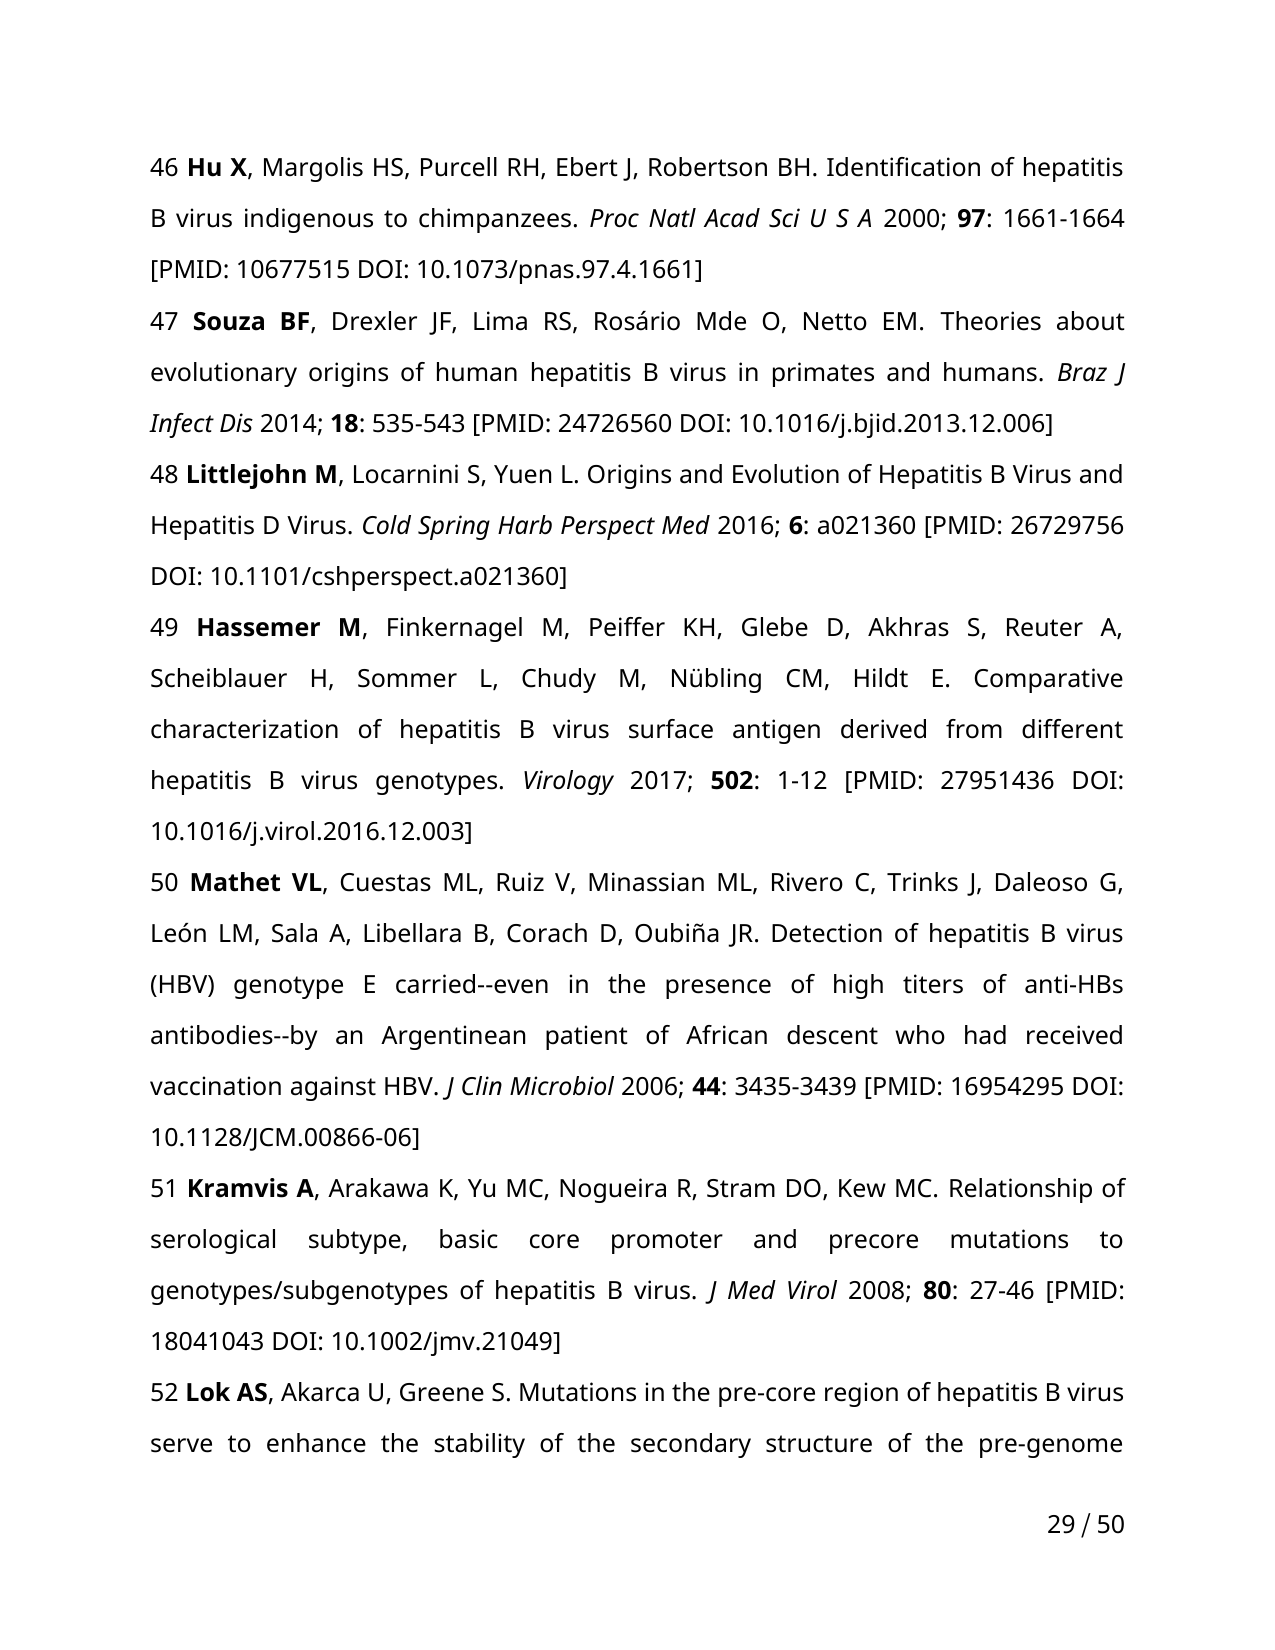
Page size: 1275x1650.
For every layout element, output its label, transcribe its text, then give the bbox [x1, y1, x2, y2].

text 48 Littlejohn M, Locarnini S, Yuen L. Origins and Evolution of Hepatitis B Virus and Hepatitis D Virus. Cold Spring Harb Perspect Med 2016; 6: a021360 [PMID: 26729756 DOI: 10.1101/cshperspect.a021360] [150, 456, 1125, 592]
text 47 Souza BF, Drexler JF, Lima RS, Rosário Mde O, Netto EM. Theories about evolutionary origins of human hepatitis B virus in primates and humans. Braz J Infect Dis 2014; 18: 535-543 [PMID: 24726560 DOI: 10.1016/j.bjid.2013.12.006] [150, 303, 1125, 439]
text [150, 1375, 1125, 1460]
text 49 Hassemer M, Finkernagel M, Peiffer KH, Glebe D, Akhras S, Reuter A, Scheiblauer H, Sommer L, Chudy M, Nübling CM, Hildt E. Comparative characterization of hepatitis B virus surface antigen derived from different hepatitis B virus genotypes. Virology 2017; 502: 1-12 [PMID: 27951436 DOI: 10.1016/j.virol.2016.12.003] [150, 609, 1125, 848]
text 50 Mathet VL, Cuestas ML, Ruiz V, Minassian ML, Rivero C, Trinks J, Daleoso G, León LM, Sala A, Libellara B, Corach D, Oubiña JR. Detection of hepatitis B virus (HBV) genotype E carried--even in the presence of high titers of anti-HBs antibodies--by an Argentinean patient of African descent who had received vaccination against HBV. J Clin Microbiol 2006; 44: 3435-3439 [PMID: 16954295 DOI: 10.1128/JCM.00866-06] [150, 864, 1125, 1154]
text 51 Kramvis A, Arakawa K, Yu MC, Nogueira R, Stram DO, Kew MC. Relationship of serological subtype, basic core promoter and precore mutations to genotypes/subgenotypes of hepatitis B virus. J Med Virol 2008; 80: 27-46 [PMID: 18041043 DOI: 10.1002/jmv.21049] [150, 1171, 1125, 1358]
text 46 Hu X, Margolis HS, Purcell RH, Ebert J, Robertson BH. Identification of hepatitis B virus indigenous to chimpanzees. Proc Natl Acad Sci U S A 2000; 97: 1661-1664 [PMID: 10677515 DOI: 10.1073/pnas.97.4.1661] [150, 150, 1125, 286]
